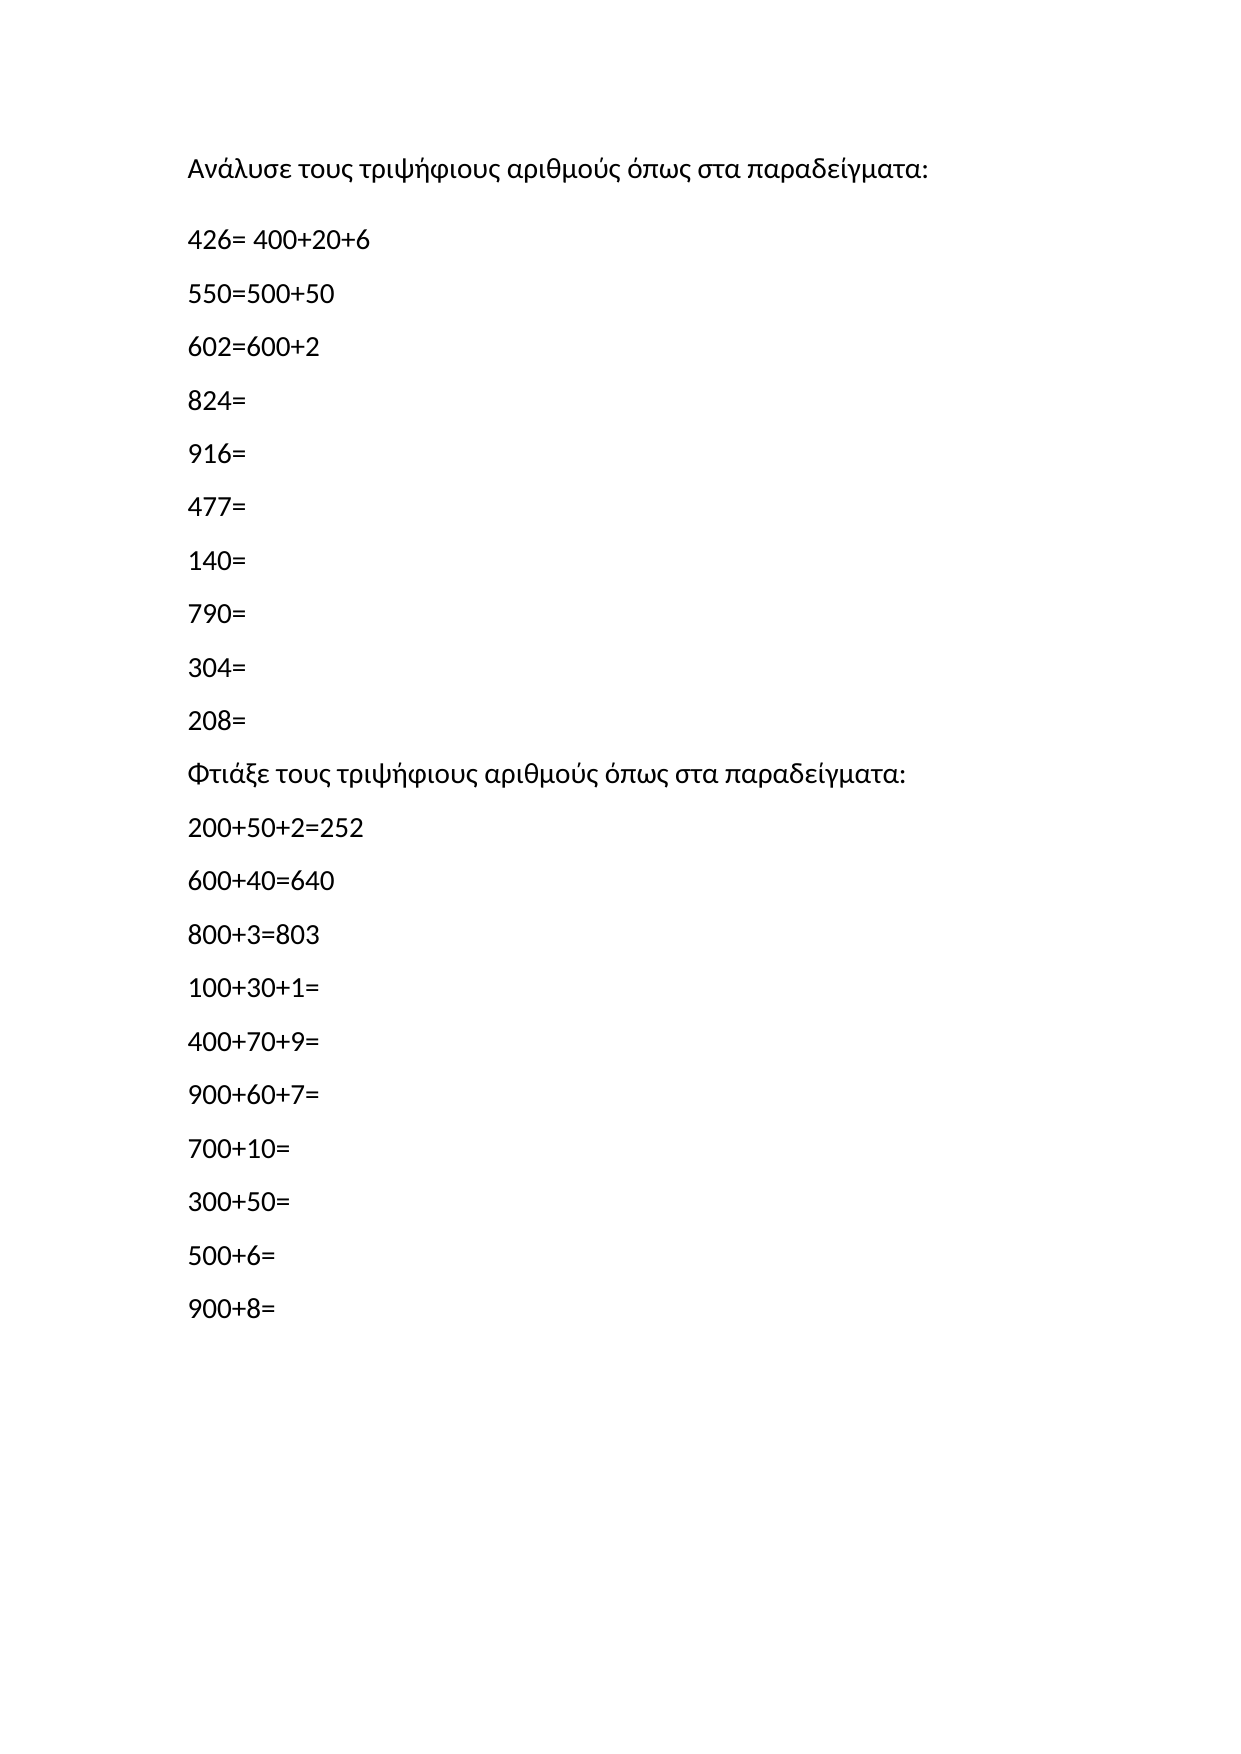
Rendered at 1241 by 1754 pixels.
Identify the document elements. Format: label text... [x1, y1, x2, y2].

text 600+40=640 [187, 862, 1053, 898]
text 140= [187, 542, 1053, 577]
text 477= [187, 488, 1053, 524]
text 602=600+2 [187, 328, 1053, 364]
text 800+3=803 [187, 916, 1053, 952]
text 300+50= [187, 1183, 1053, 1219]
text Φτιάξε τους τριψήφιους αριθμούς όπως στα παραδείγματα: [187, 756, 1053, 791]
text 550=500+50 [187, 275, 1053, 310]
text 100+30+1= [187, 969, 1053, 1005]
text 304= [187, 649, 1053, 684]
text 916= [187, 435, 1053, 471]
text 900+8= [187, 1290, 1053, 1326]
text 200+50+2=252 [187, 809, 1053, 845]
text 790= [187, 595, 1053, 631]
text 426= 400+20+6 [187, 221, 1053, 257]
text 400+70+9= [187, 1023, 1053, 1058]
text 900+60+7= [187, 1076, 1053, 1112]
text 700+10= [187, 1130, 1053, 1165]
text 824= [187, 382, 1053, 417]
text 208= [187, 702, 1053, 738]
text Ανάλυσε τους τριψήφιους αριθμούς όπως στα παραδείγματα: [187, 150, 1053, 186]
text 500+6= [187, 1237, 1053, 1272]
